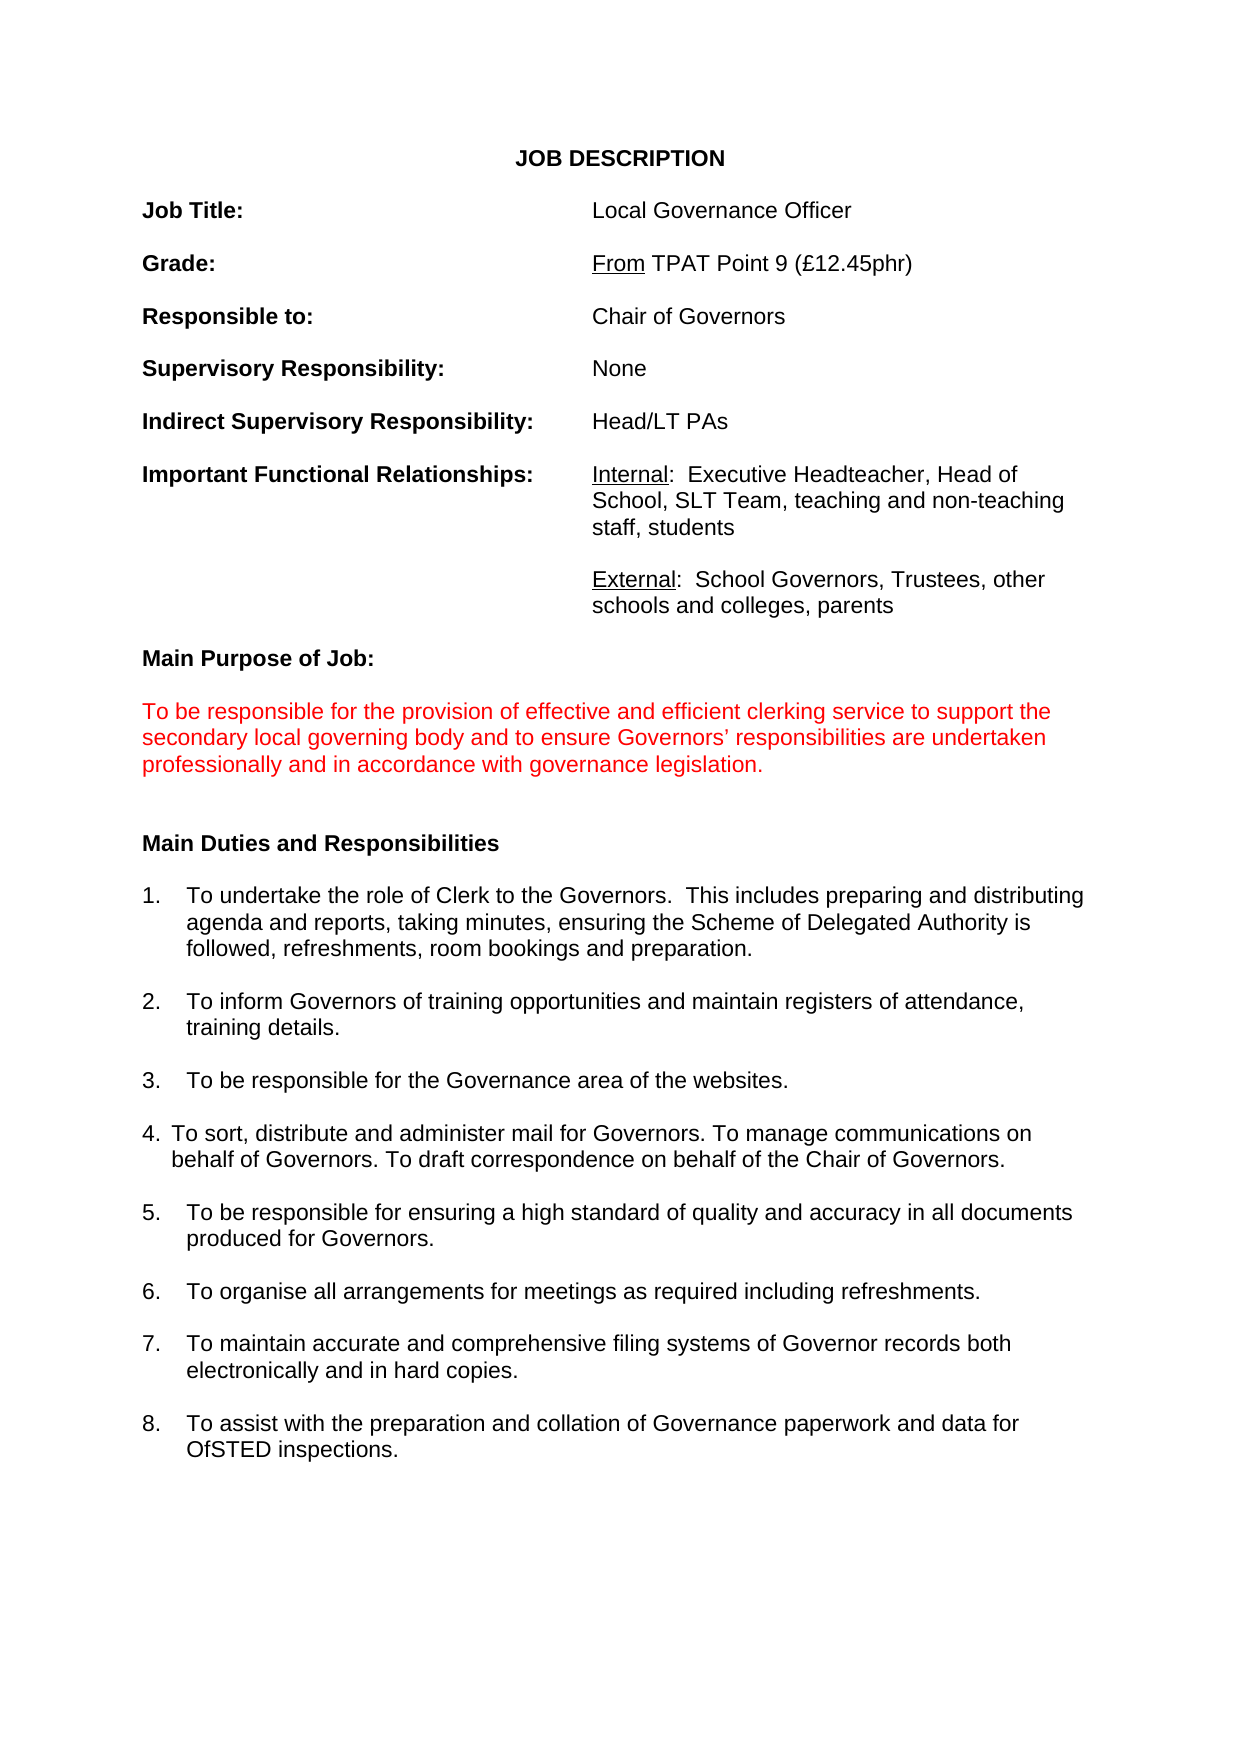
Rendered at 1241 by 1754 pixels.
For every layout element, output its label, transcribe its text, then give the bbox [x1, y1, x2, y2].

list To be responsible for the Governance area of the websites. [142, 1067, 1098, 1093]
text Responsible to: Chair of Governors [142, 303, 1098, 329]
text Main Purpose of Job: [142, 645, 1098, 672]
text Job Title: Local Governance Officer [142, 197, 1098, 223]
list To be responsible for ensuring a high standard of quality and accuracy in all documents produced for Governors. [142, 1199, 1098, 1251]
text Supervisory Responsibility: None [142, 355, 1098, 382]
text To be responsible for the provision of effective and efficient clerking service to support the secondary local governing body and to ensure Governors’ responsibilities are undertaken professionally and in accordance with governance legislation. [142, 698, 1098, 777]
list To sort, distribute and administer mail for Governors. To manage communications on behalf of Governors. To draft correspondence on behalf of the Chair of Governors. [142, 1119, 1098, 1172]
text Important Functional Relationships: Internal: Executive Headteacher, Head of School, SLT Team, teaching and non-teaching staff, students [142, 461, 1098, 540]
list To undertake the role of Clerk to the Governors. This includes preparing and distributing agenda and reports, taking minutes, ensuring the Scheme of Delegated Authority is followed, refreshments, room bookings and preparation. [142, 882, 1098, 988]
list To organise all arrangements for meetings as required including refreshments. [142, 1278, 1098, 1304]
text Main Duties and Responsibilities [142, 830, 1098, 856]
list To assist with the preparation and collation of Governance paperwork and data for OfSTED inspections. [142, 1409, 1098, 1462]
text External: School Governors, Trustees, other schools and colleges, parents [142, 566, 1098, 619]
list To inform Governors of training opportunities and maintain registers of attendance, training details. [142, 988, 1098, 1067]
text Indirect Supervisory Responsibility: Head/LT PAs [142, 408, 1098, 434]
text JOB DESCRIPTION [142, 144, 1098, 171]
text Grade: From TPAT Point 9 (£12.45phr) [142, 250, 1098, 276]
list To maintain accurate and comprehensive filing systems of Governor records both electronically and in hard copies. [142, 1330, 1098, 1383]
